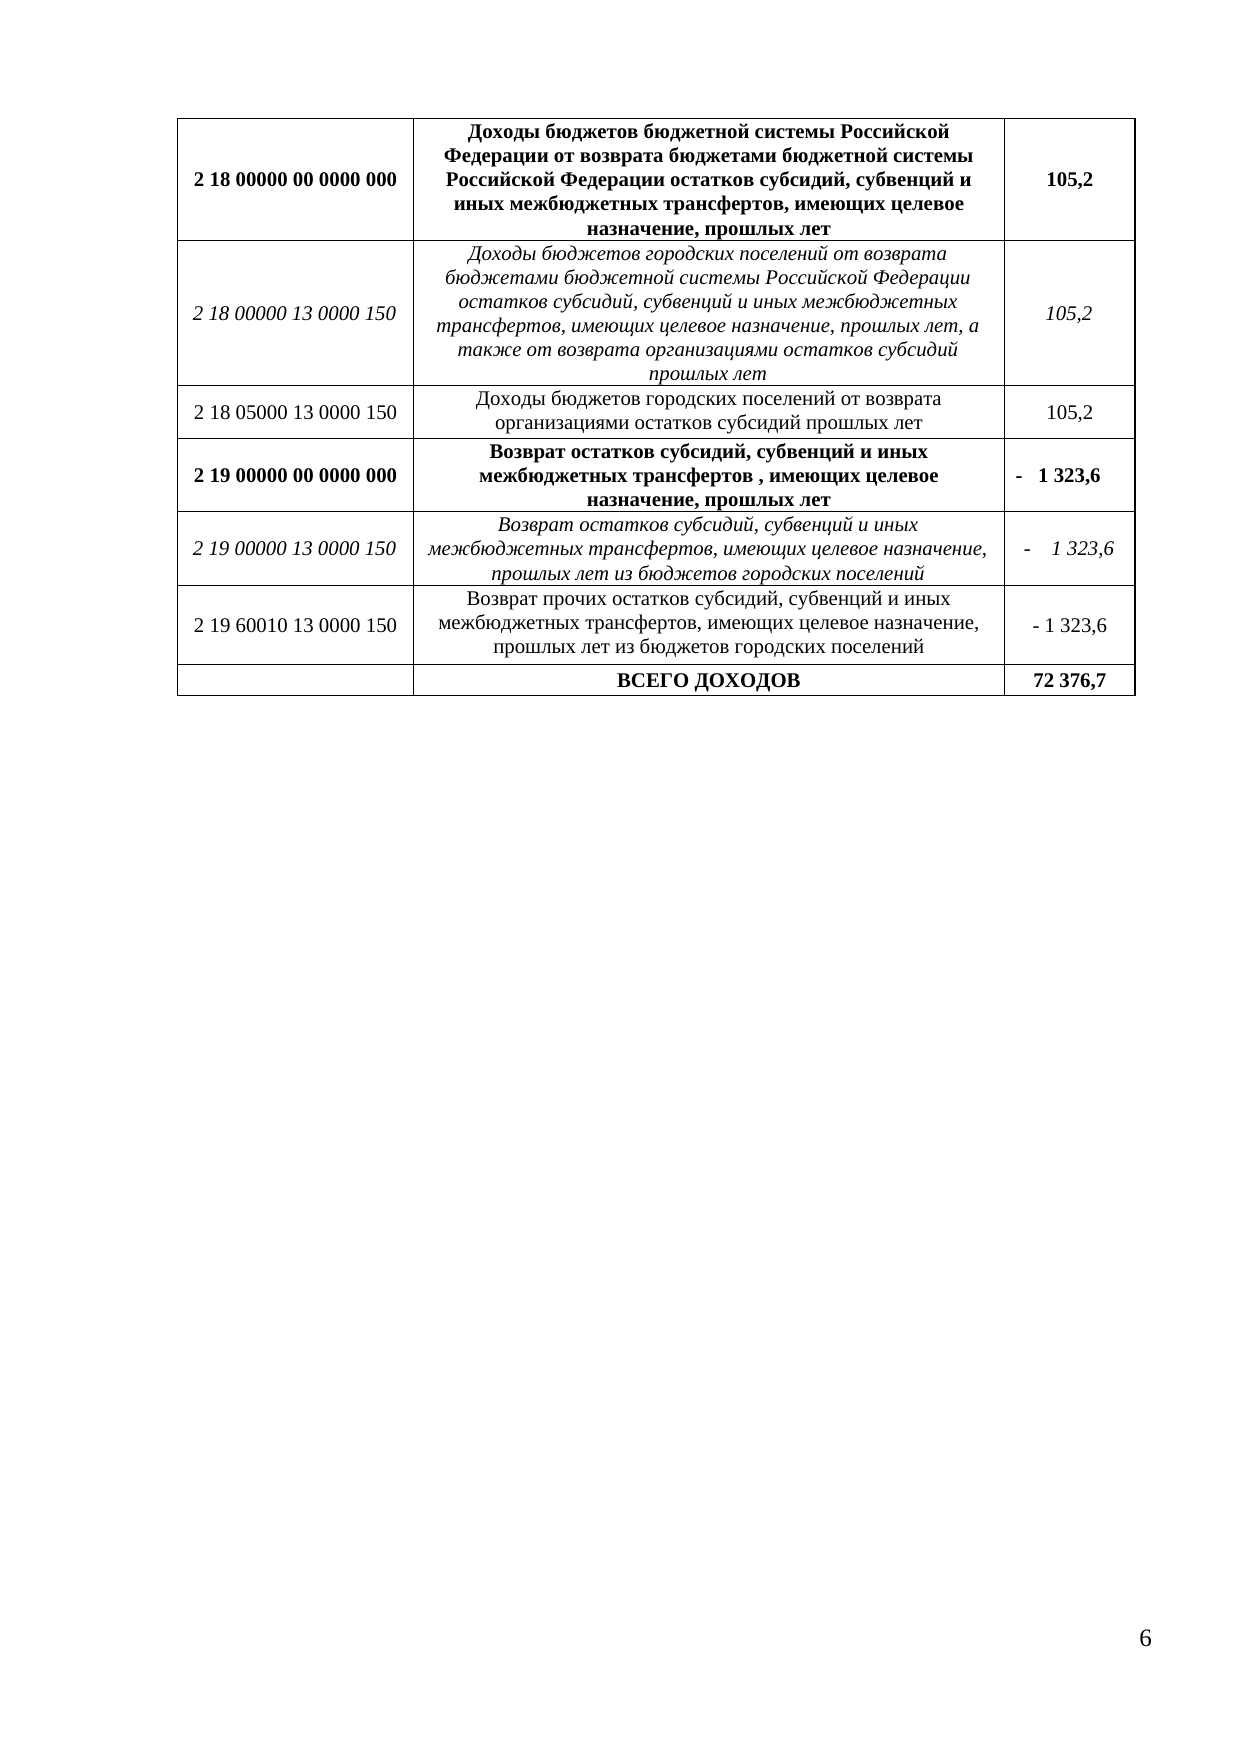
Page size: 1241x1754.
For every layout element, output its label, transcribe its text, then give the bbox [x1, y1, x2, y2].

table_cell 2 18 00000 13 0000 150 [178, 241, 413, 385]
table_cell 2 19 00000 13 0000 150 [178, 512, 413, 584]
table_cell Возврат остатков субсидий, субвенций и иных межбюджетных трансфертов, имеющих целевое назначение, прошлых лет из бюджетов городских поселений [414, 512, 1004, 584]
table_cell 105,2 [1005, 119, 1134, 239]
table_cell 2 18 05000 13 0000 150 [178, 386, 413, 438]
table_cell 2 19 60010 13 0000 150 [178, 586, 413, 664]
table_cell Доходы бюджетов городских поселений от возврата организациями остатков субсидий прошлых лет [414, 386, 1004, 438]
table_cell - 1 323,6 [1005, 512, 1134, 584]
table_cell Возврат прочих остатков субсидий, субвенций и иных межбюджетных трансфертов, имеющих целевое назначение, прошлых лет из бюджетов городских поселений [414, 586, 1004, 664]
table_cell - 1 323,6 [1005, 439, 1134, 511]
table_cell 2 18 00000 00 0000 000 [178, 119, 413, 239]
table_cell [178, 665, 413, 695]
table_cell Возврат остатков субсидий, субвенций и иных межбюджетных трансфертов , имеющих целевое назначение, прошлых лет [414, 439, 1004, 511]
table_cell ВСЕГО ДОХОДОВ [414, 665, 1004, 695]
table_cell 72 376,7 [1005, 665, 1134, 695]
table_cell 105,2 [1005, 241, 1134, 385]
table_cell Доходы бюджетов городских поселений от возврата бюджетами бюджетной системы Российской Федерации остатков субсидий, субвенций и иных межбюджетных трансфертов, имеющих целевое назначение, прошлых лет, а также от возврата организациями остатков субсидий прошлых лет [414, 241, 1004, 385]
table_cell 105,2 [1005, 386, 1134, 438]
table_cell - 1 323,6 [1005, 586, 1134, 664]
table_cell Доходы бюджетов бюджетной системы Российской Федерации от возврата бюджетами бюджетной системы Российской Федерации остатков субсидий, субвенций и иных межбюджетных трансфертов, имеющих целевое назначение, прошлых лет [414, 119, 1004, 239]
table_cell 2 19 00000 00 0000 000 [178, 439, 413, 511]
